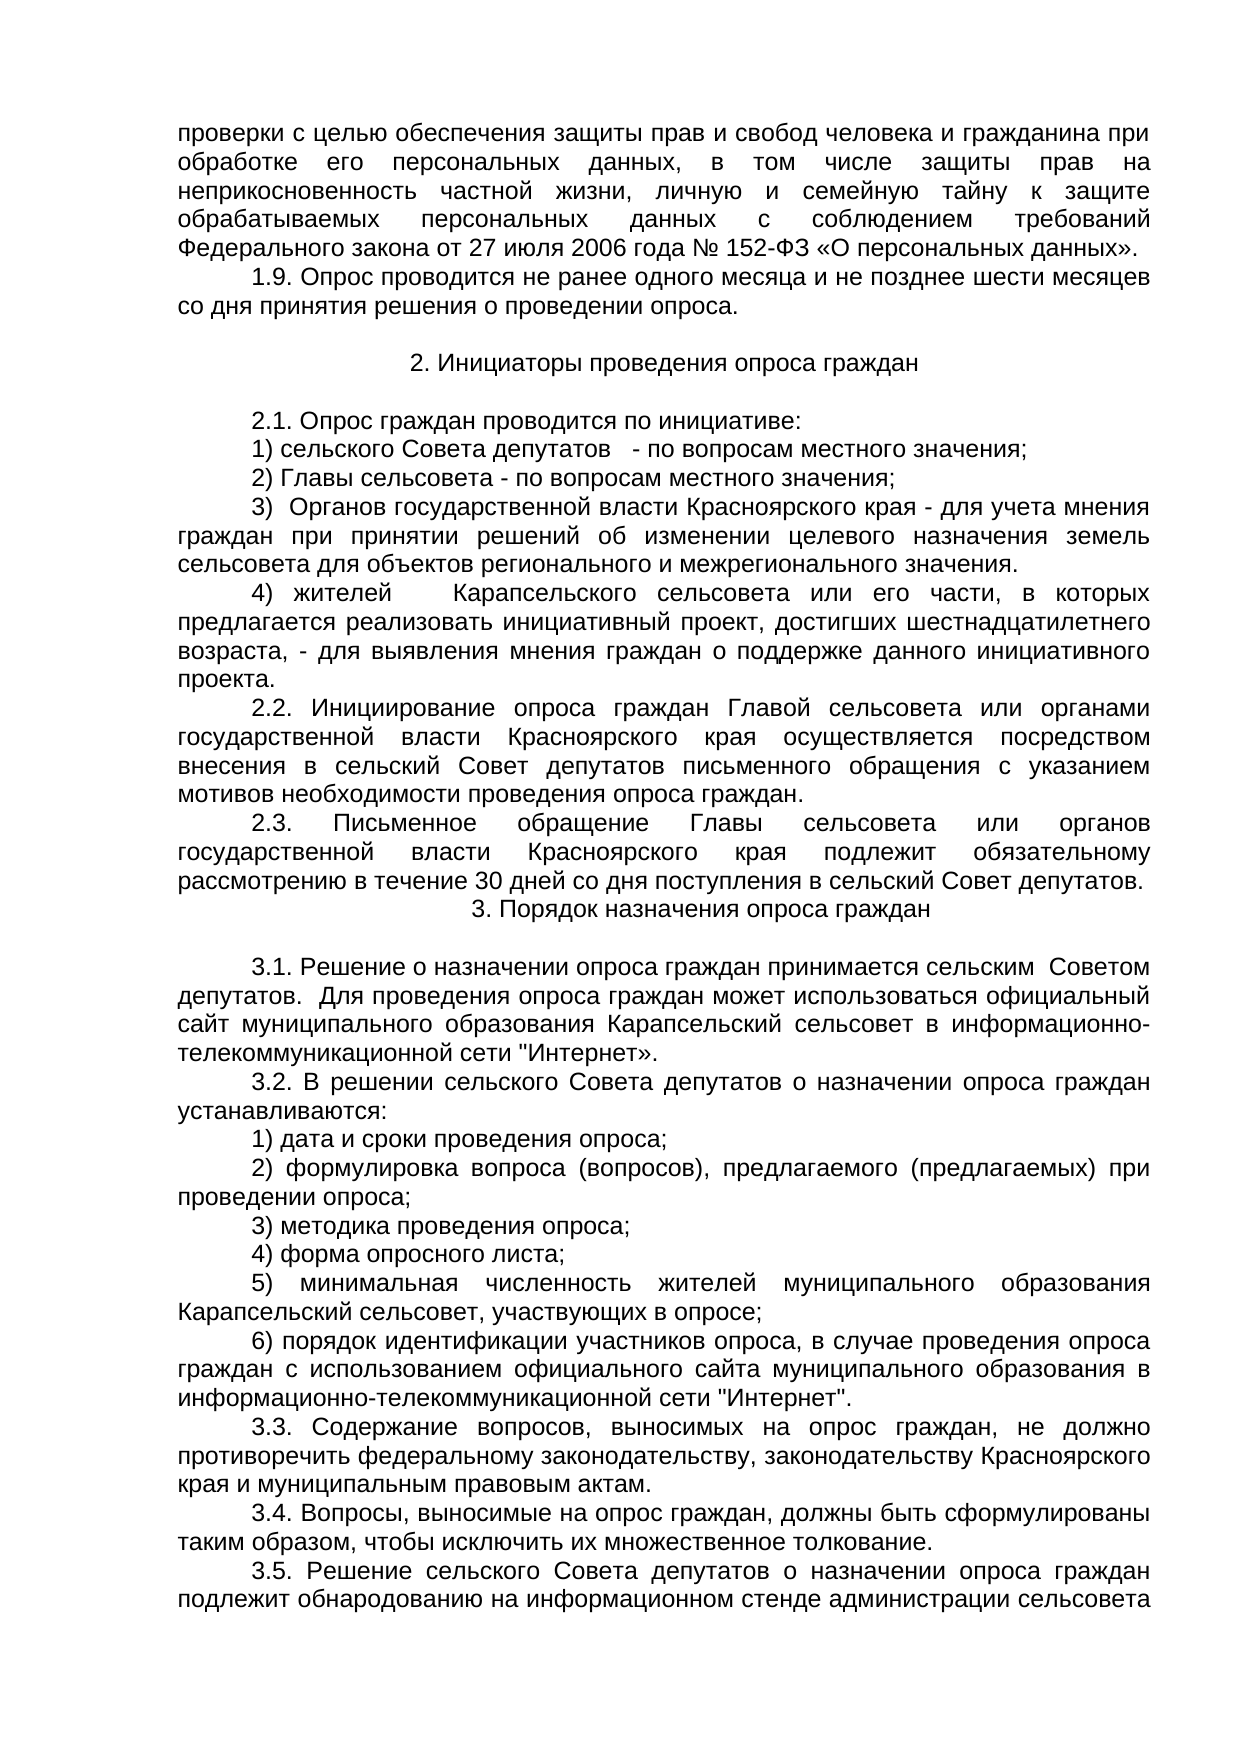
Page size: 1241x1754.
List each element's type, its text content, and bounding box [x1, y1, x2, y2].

text 3.4. Вопросы, выносимые на опрос граждан, должны быть сформулированы таким образом, чтобы исключить их множественное толкование. [177, 1498, 1152, 1556]
text 3.3. Содержание вопросов, выносимых на опрос граждан, не должно противоречить федеральному законодательству, законодательству Красноярского края и муниципальным правовым актам. [177, 1412, 1152, 1498]
text 2) Главы сельсовета - по вопросам местного значения; [177, 463, 1152, 492]
text 2.3. Письменное обращение Главы сельсовета или органов государственной власти Красноярского края подлежит обязательному рассмотрению в течение 30 дней со дня поступления в сельский Совет депутатов. [177, 808, 1152, 894]
text 2.1. Опрос граждан проводится по инициативе: [177, 406, 1152, 434]
text 2.2. Инициирование опроса граждан Главой сельсовета или органами государственной власти Красноярского края осуществляется посредством внесения в сельский Совет депутатов письменного обращения с указанием мотивов необходимости проведения опроса граждан. [177, 693, 1152, 808]
text 1) дата и сроки проведения опроса; [177, 1124, 1152, 1153]
text 1.9. Опрос проводится не ранее одного месяца и не позднее шести месяцев со дня принятия решения о проведении опроса. [177, 262, 1152, 319]
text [177, 118, 1152, 262]
text 3. Порядок назначения опроса граждан [177, 894, 1152, 923]
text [177, 1556, 1152, 1613]
text 5) минимальная численность жителей муниципального образования Карапсельский сельсовет, участвующих в опросе; [177, 1268, 1152, 1326]
text 1) сельского Совета депутатов - по вопросам местного значения; [177, 434, 1152, 463]
text 3.2. В решении сельского Совета депутатов о назначении опроса граждан устанавливаются: [177, 1067, 1152, 1124]
text 6) порядок идентификации участников опроса, в случае проведения опроса граждан с использованием официального сайта муниципального образования в информационно-телекоммуникационной сети "Интернет". [177, 1326, 1152, 1412]
text 2) формулировка вопроса (вопросов), предлагаемого (предлагаемых) при проведении опроса; [177, 1153, 1152, 1211]
text 3) методика проведения опроса; [177, 1211, 1152, 1239]
text 3.1. Решение о назначении опроса граждан принимается сельским Советом депутатов. Для проведения опроса граждан может использоваться официальный сайт муниципального образования Карапсельский сельсовет в информационно-телекоммуникационной сети "Интернет». [177, 952, 1152, 1067]
text 3) Органов государственной власти Красноярского края - для учета мнения граждан при принятии решений об изменении целевого назначения земель сельсовета для объектов регионального и межрегионального значения. [177, 492, 1152, 578]
text 2. Инициаторы проведения опроса граждан [177, 348, 1152, 377]
text 4) форма опросного листа; [177, 1239, 1152, 1268]
text 4) жителей Карапсельского сельсовета или его части, в которых предлагается реализовать инициативный проект, достигших шестнадцатилетнего возраста, - для выявления мнения граждан о поддержке данного инициативного проекта. [177, 578, 1152, 693]
